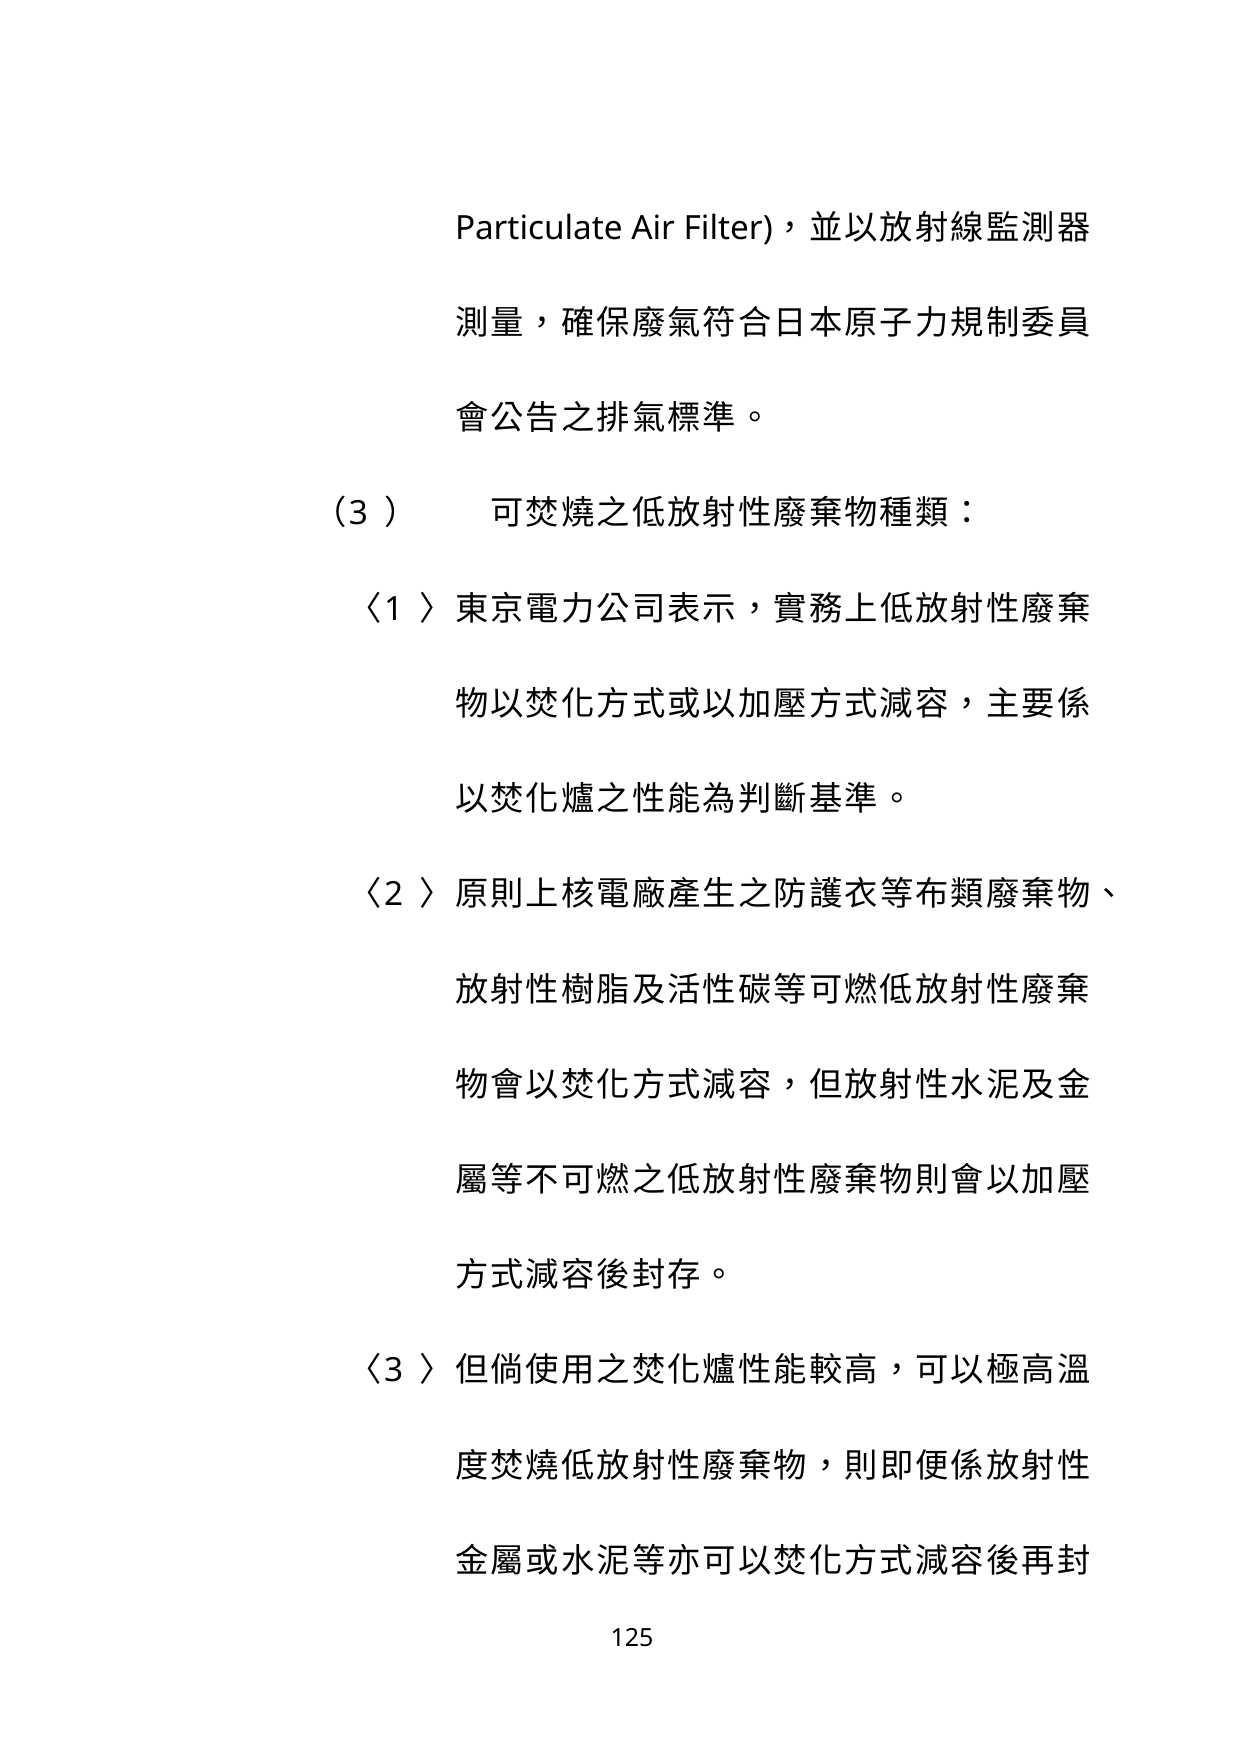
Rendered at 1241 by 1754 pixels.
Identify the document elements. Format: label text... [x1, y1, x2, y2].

subtitle 可焚燒之低放射性廢棄物種類： [296, 463, 1092, 558]
subtitle 但倘使用之焚化爐性能較高，可以極高溫度焚燒低放射性廢棄物，則即便係放射性金屬或水泥等亦可以焚化方式減容後再封存。(按：東日本大震災前之福島第一核電廠即係採用高溫焚化爐，並有處理過放射性金屬及水泥之實績) [331, 1320, 1092, 1605]
subtitle 東京電力公司表示，實務上低放射性廢棄物以焚化方式或以加壓方式減容，主要係以焚化爐之性能為判斷基準。 [331, 558, 1092, 844]
subtitle 前述大型焚化爐排放之廢氣必須通過高性能陶瓷濾器(Ceramic Filter)及耐高溫之高效率空氣微粒子過濾網(High Efficiency Particulate Air Filter)，並以放射線監測器測量，確保廢氣符合日本原子力規制委員會公告之排氣標準。 [331, 177, 1092, 463]
subtitle 原則上核電廠產生之防護衣等布類廢棄物、放射性樹脂及活性碳等可燃低放射性廢棄物會以焚化方式減容，但放射性水泥及金屬等不可燃之低放射性廢棄物則會以加壓方式減容後封存。 [331, 844, 1092, 1320]
